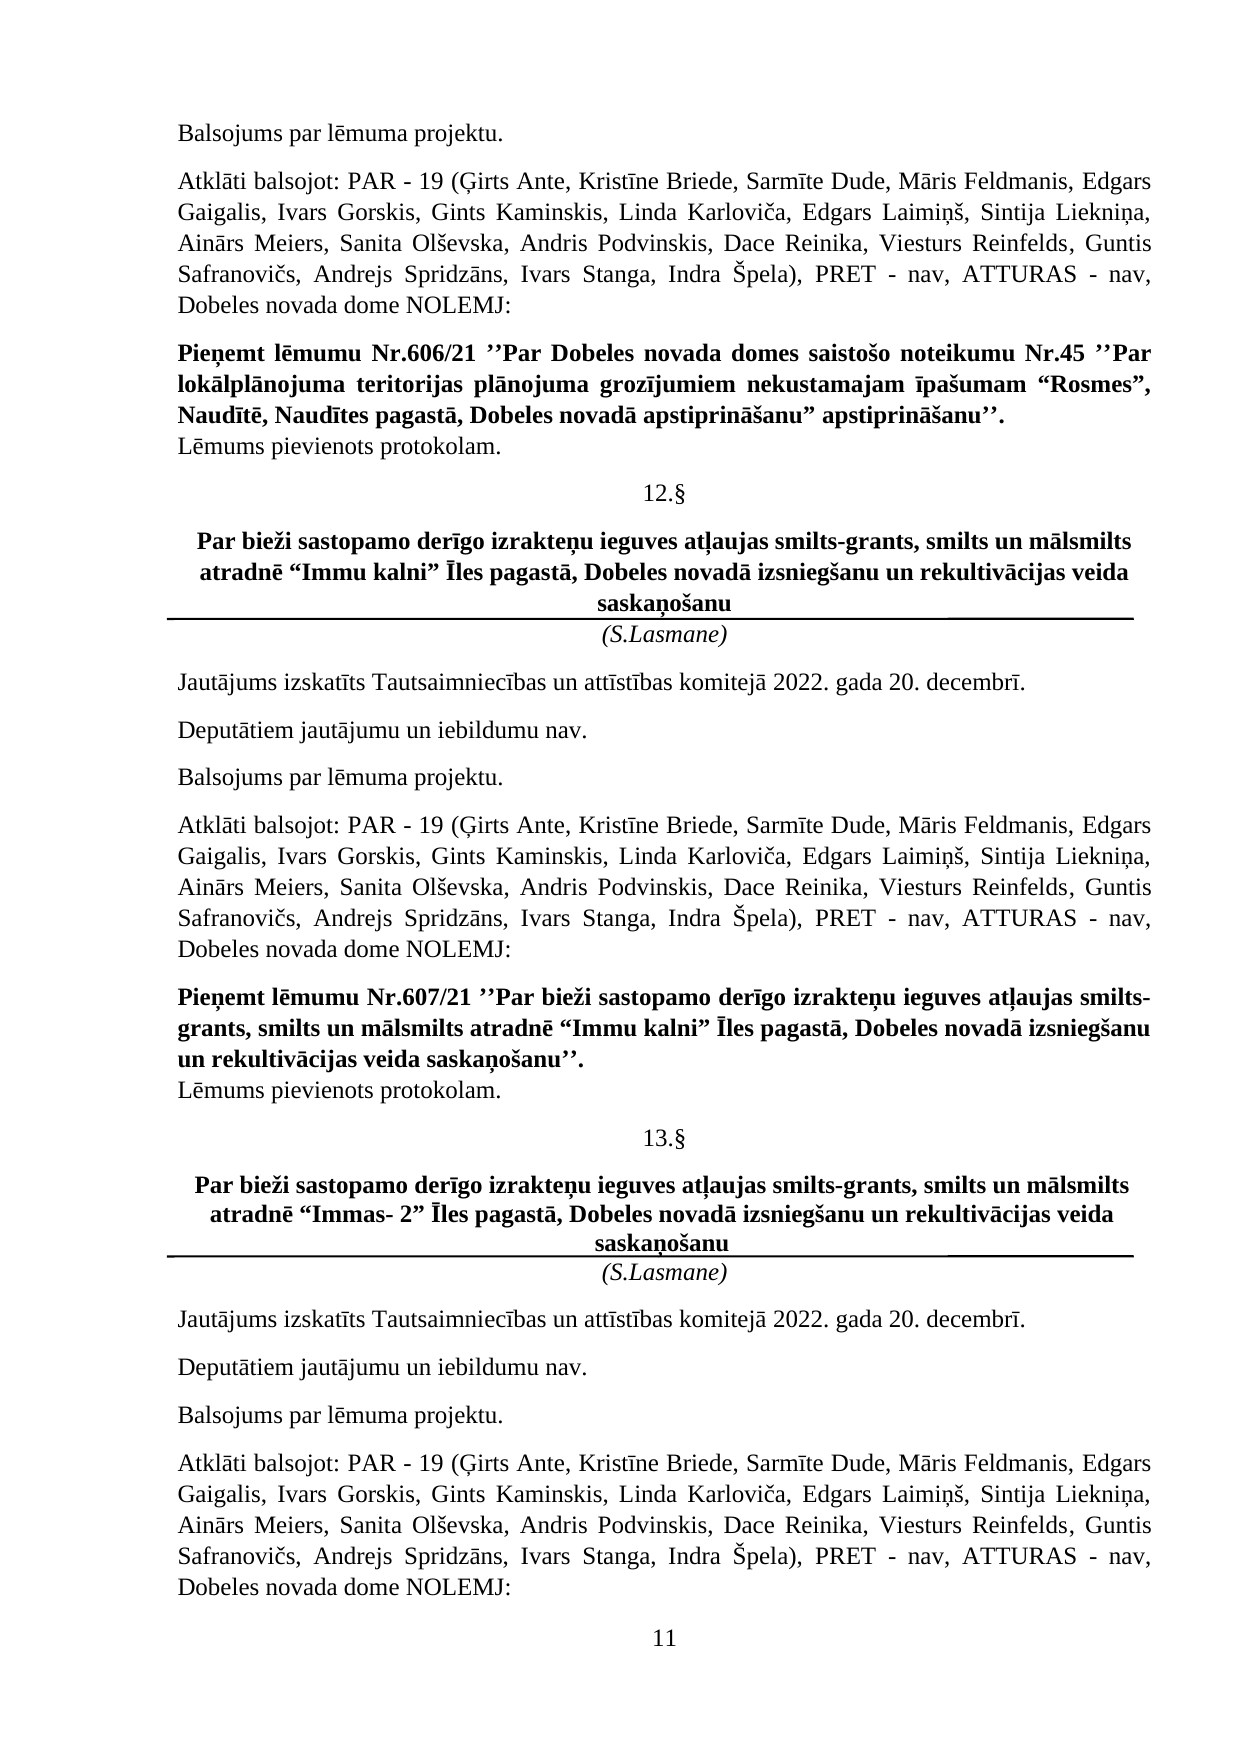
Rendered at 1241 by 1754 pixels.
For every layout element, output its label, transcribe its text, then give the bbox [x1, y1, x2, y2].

text Par bieži sastopamo derīgo izrakteņu ieguves atļaujas smilts-grants, smilts un mālsmilts atradnē “Immas- 2” Īles pagastā, Dobeles novadā izsniegšanu un rekultivācijas veida saskaņošanu [177, 1171, 1147, 1257]
text Pieņemt lēmumu Nr.606/21 ’’Par Dobeles novada domes saistošo noteikumu Nr.45 ’’Par lokālplānojuma teritorijas plānojuma grozījumiem nekustamajam īpašumam “Rosmes”, Naudītē, Naudītes pagastā, Dobeles novadā apstiprināšanu” apstiprināšanu’’. [177, 338, 1152, 428]
text Balsojums par lēmuma projektu. [177, 1400, 1152, 1429]
text 12.§ [177, 478, 1152, 507]
text Atklāti balsojot: PAR - 19 (Ģirts Ante, Kristīne Briede, Sarmīte Dude, Māris Feldmanis, Edgars Gaigalis, Ivars Gorskis, Gints Kaminskis, Linda Karloviča, Edgars Laimiņš, Sintija Liekniņa, Ainārs Meiers, Sanita Olševska, Andris Podvinskis, Dace Reinika, Viesturs Reinfelds, Guntis Safranovičs, Andrejs Spridzāns, Ivars Stanga, Indra Špela), PRET - nav, ATTURAS - nav, Dobeles novada dome NOLEMJ: [177, 166, 1152, 319]
text Jautājums izskatīts Tautsaimniecības un attīstības komitejā 2022. gada 20. decembrī. [177, 667, 1152, 696]
text 13.§ [177, 1123, 1152, 1152]
text (S.Lasmane) [177, 1257, 1152, 1286]
text Balsojums par lēmuma projektu. [177, 118, 1152, 147]
text Atklāti balsojot: PAR - 19 (Ģirts Ante, Kristīne Briede, Sarmīte Dude, Māris Feldmanis, Edgars Gaigalis, Ivars Gorskis, Gints Kaminskis, Linda Karloviča, Edgars Laimiņš, Sintija Liekniņa, Ainārs Meiers, Sanita Olševska, Andris Podvinskis, Dace Reinika, Viesturs Reinfelds, Guntis Safranovičs, Andrejs Spridzāns, Ivars Stanga, Indra Špela), PRET - nav, ATTURAS - nav, Dobeles novada dome NOLEMJ: [177, 1448, 1152, 1601]
text Deputātiem jautājumu un iebildumu nav. [177, 1352, 1152, 1381]
text Par bieži sastopamo derīgo izrakteņu ieguves atļaujas smilts-grants, smilts un mālsmilts atradnē “Immu kalni” Īles pagastā, Dobeles novadā izsniegšanu un rekultivācijas veida saskaņošanu [177, 526, 1152, 617]
text Lēmums pievienots protokolam. [177, 1075, 1152, 1104]
text Atklāti balsojot: PAR - 19 (Ģirts Ante, Kristīne Briede, Sarmīte Dude, Māris Feldmanis, Edgars Gaigalis, Ivars Gorskis, Gints Kaminskis, Linda Karloviča, Edgars Laimiņš, Sintija Liekniņa, Ainārs Meiers, Sanita Olševska, Andris Podvinskis, Dace Reinika, Viesturs Reinfelds, Guntis Safranovičs, Andrejs Spridzāns, Ivars Stanga, Indra Špela), PRET - nav, ATTURAS - nav, Dobeles novada dome NOLEMJ: [177, 810, 1152, 963]
text Balsojums par lēmuma projektu. [177, 762, 1152, 791]
text Deputātiem jautājumu un iebildumu nav. [177, 715, 1152, 743]
text (S.Lasmane) [177, 619, 1152, 648]
text Pieņemt lēmumu Nr.607/21 ’’Par bieži sastopamo derīgo izrakteņu ieguves atļaujas smilts-grants, smilts un mālsmilts atradnē “Immu kalni” Īles pagastā, Dobeles novadā izsniegšanu un rekultivācijas veida saskaņošanu’’. [177, 982, 1152, 1073]
text Lēmums pievienots protokolam. [177, 431, 1152, 459]
text Jautājums izskatīts Tautsaimniecības un attīstības komitejā 2022. gada 20. decembrī. [177, 1304, 1152, 1333]
